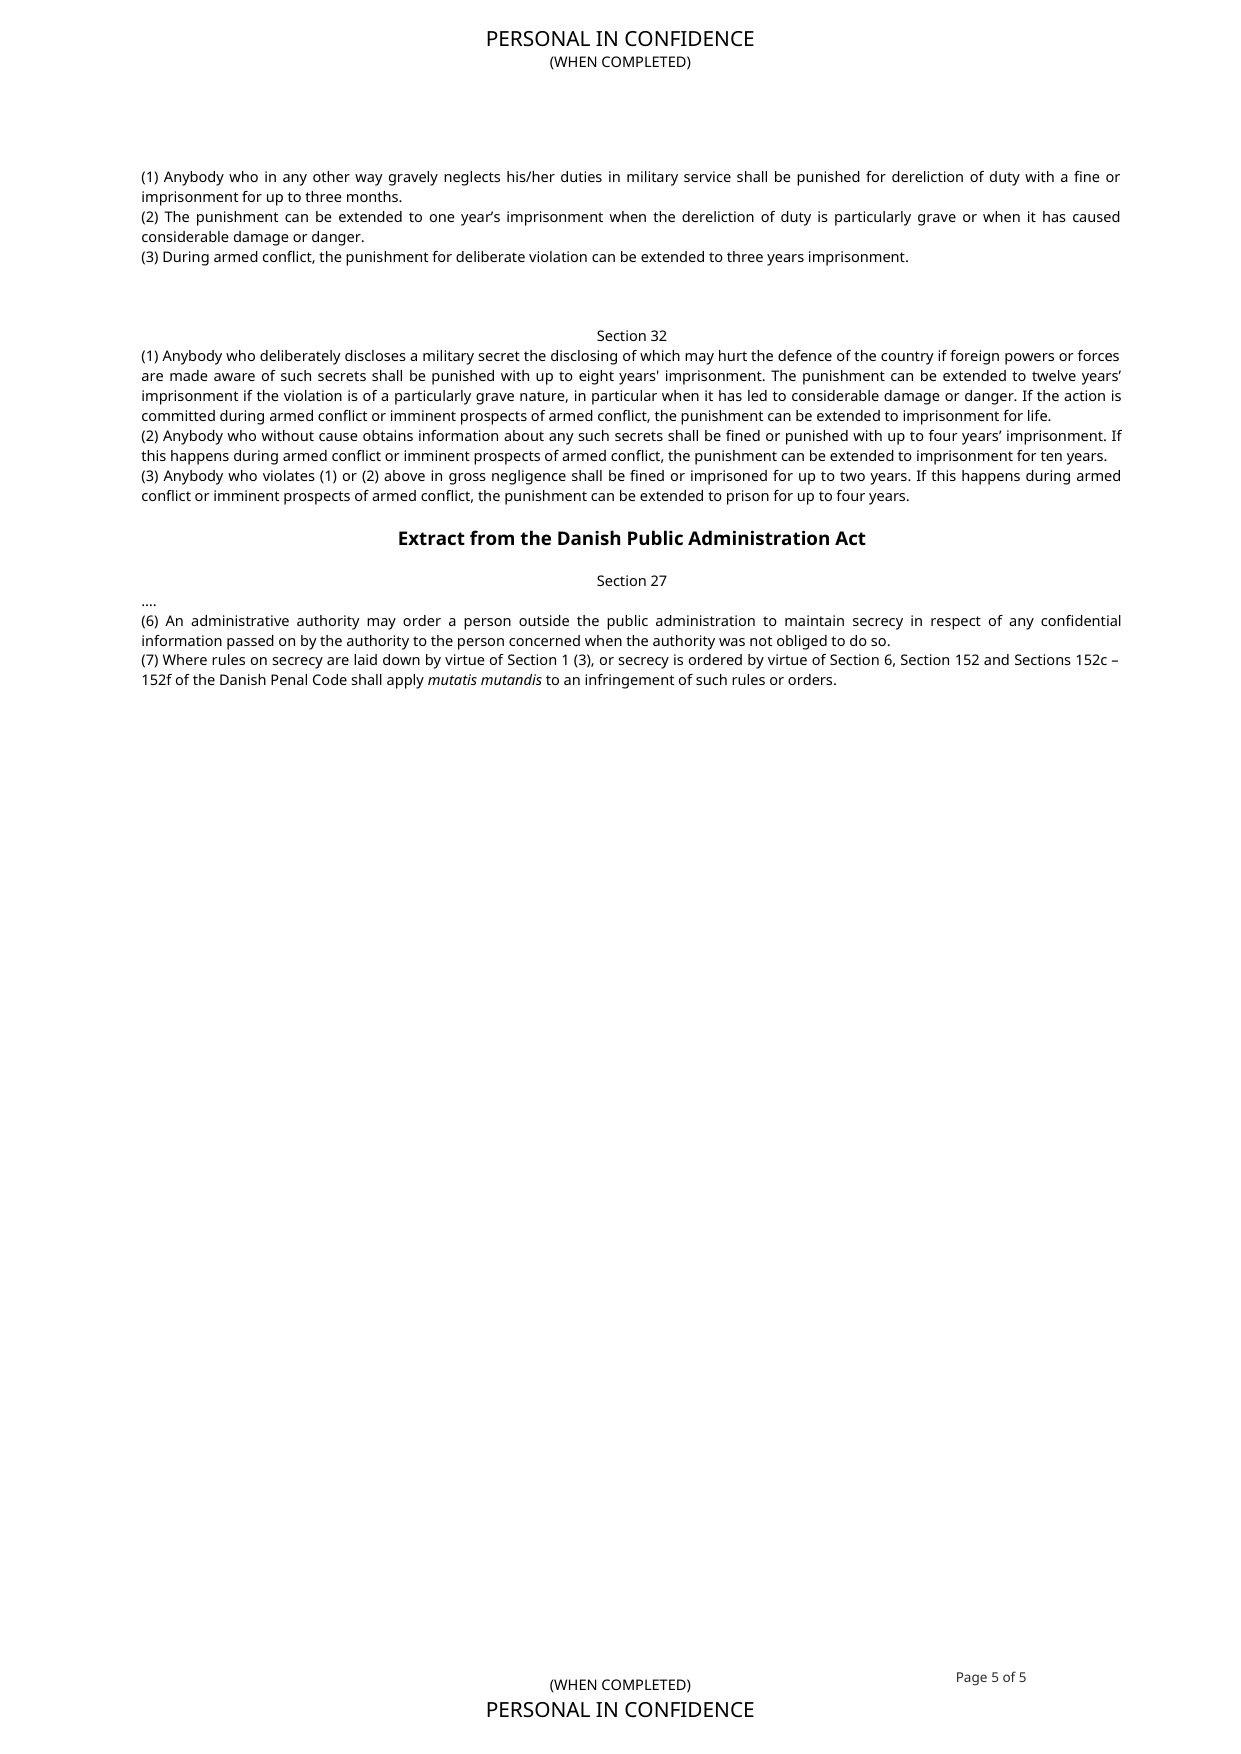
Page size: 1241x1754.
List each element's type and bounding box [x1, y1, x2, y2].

table_header [130, 167, 1134, 710]
